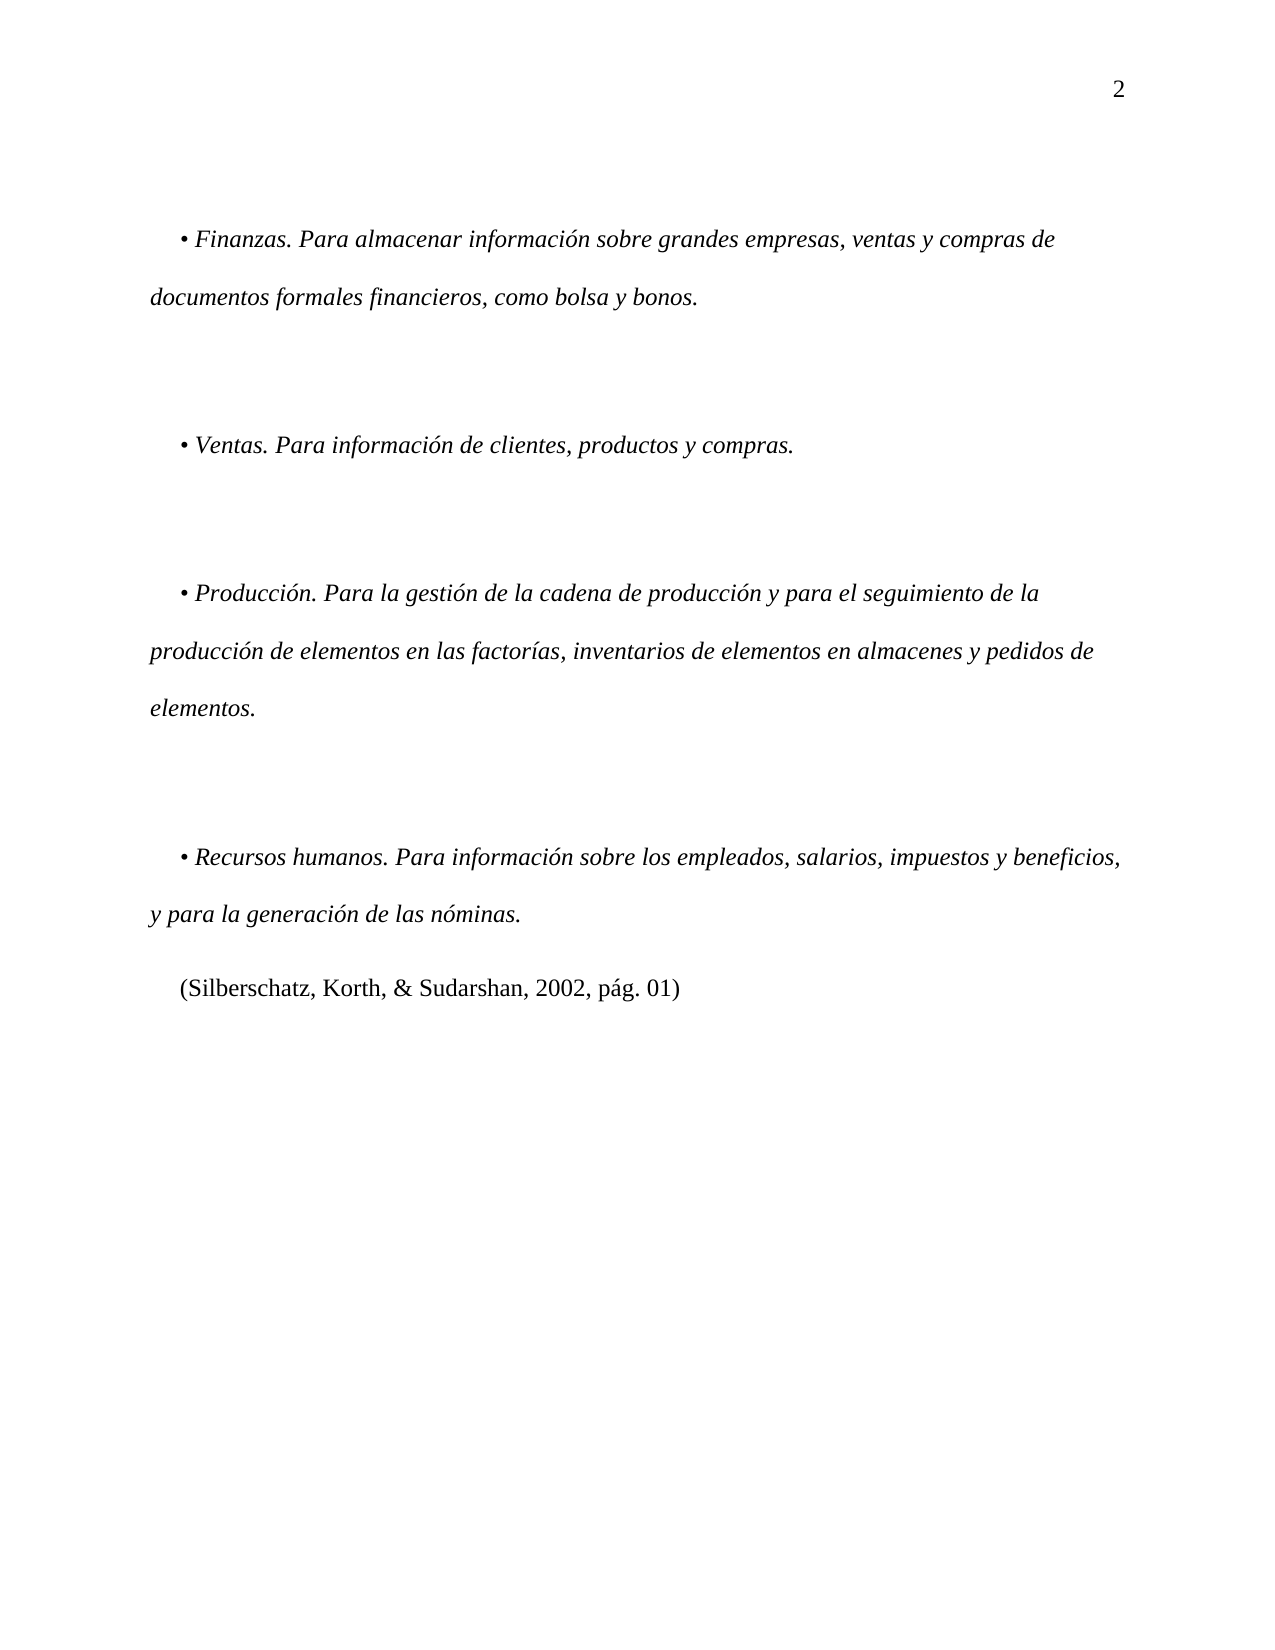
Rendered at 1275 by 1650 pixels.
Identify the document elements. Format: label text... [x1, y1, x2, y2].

text • Producción. Para la gestión de la cadena de producción y para el seguimiento de la producción de elementos en las factorías, inventarios de elementos en almacenes y pedidos de elementos. [150, 578, 1125, 722]
text • Finanzas. Para almacenar información sobre grandes empresas, ventas y compras de documentos formales financieros, como bolsa y bonos. [150, 224, 1125, 310]
text • Ventas. Para información de clientes, productos y compras. [150, 430, 1125, 459]
text • Recursos humanos. Para información sobre los empleados, salarios, impuestos y beneficios, y para la generación de las nóminas. [150, 842, 1125, 928]
